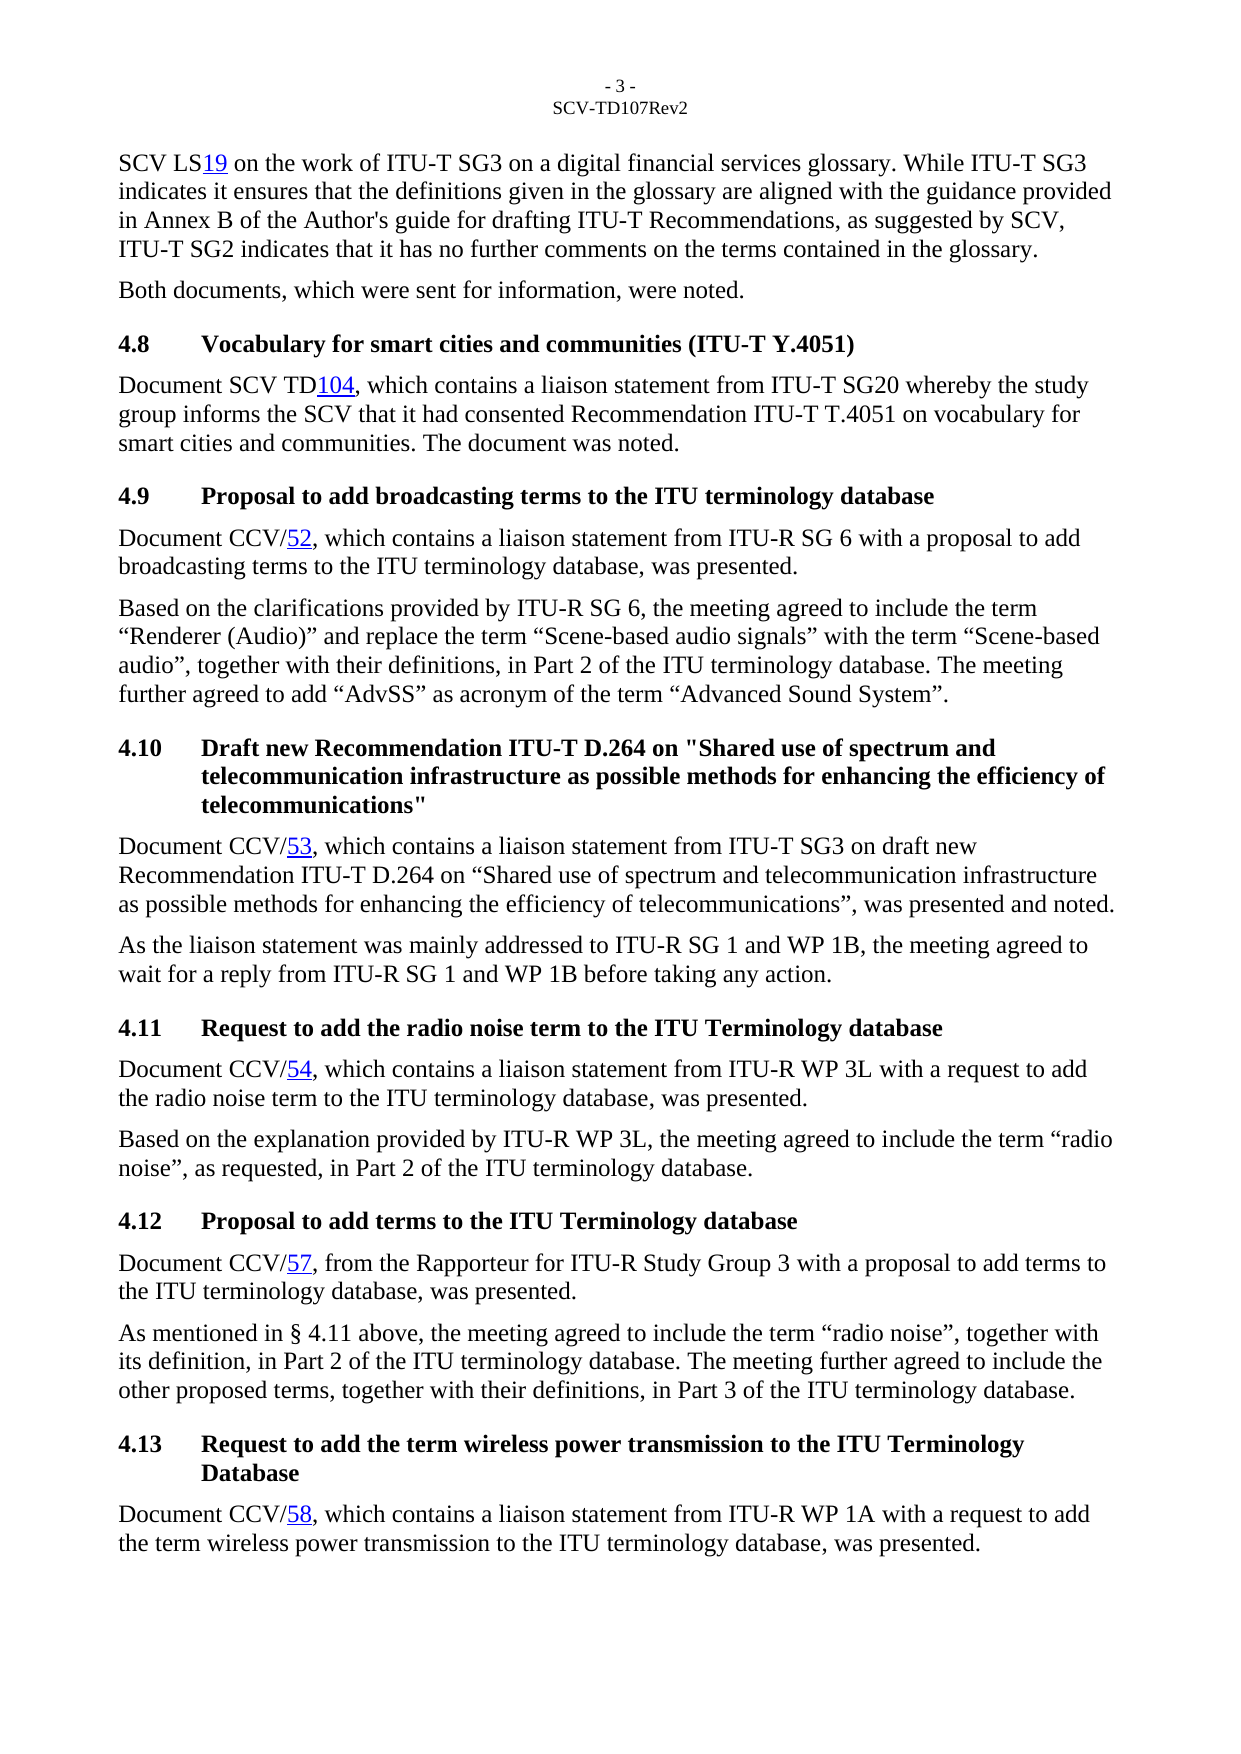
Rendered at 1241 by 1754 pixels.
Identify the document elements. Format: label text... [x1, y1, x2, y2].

subtitle 4.13 Request to add the term wireless power transmission to the ITU Terminology Database [118, 1429, 1122, 1486]
text Based on the explanation provided by ITU-R WP 3L, the meeting agreed to include the term “radio noise”, as requested, in Part 2 of the ITU terminology database. [118, 1124, 1122, 1181]
text As the liaison statement was mainly addressed to ITU-R SG 1 and WP 1B, the meeting agreed to wait for a reply from ITU-R SG 1 and WP 1B before taking any action. [118, 930, 1122, 988]
subtitle 4.10 Draft new Recommendation ITU-T D.264 on "Shared use of spectrum and telecommunication infrastructure as possible methods for enhancing the efficiency of telecommunications" [118, 733, 1122, 819]
text Document CCV/58, which contains a liaison statement from ITU-R WP 1A with a request to add the term wireless power transmission to the ITU terminology database, was presented. [118, 1499, 1122, 1556]
text As mentioned in § 4.11 above, the meeting agreed to include the term “radio noise”, together with its definition, in Part 2 of the ITU terminology database. The meeting further agreed to include the other proposed terms, together with their definitions, in Part 3 of the ITU terminology database. [118, 1318, 1122, 1404]
subtitle 4.11 Request to add the radio noise term to the ITU Terminology database [118, 1013, 1122, 1041]
text Document CCV/52, which contains a liaison statement from ITU-R SG 6 with a proposal to add broadcasting terms to the ITU terminology database, was presented. [118, 523, 1122, 580]
text Based on the clarifications provided by ITU-R SG 6, the meeting agreed to include the term “Renderer (Audio)” and replace the term “Scene-based audio signals” with the term “Scene-based audio”, together with their definitions, in Part 2 of the ITU terminology database. The meeting further agreed to add “AdvSS” as acronym of the term “Advanced Sound System”. [118, 593, 1122, 708]
text Document CCV/54, which contains a liaison statement from ITU-R WP 3L with a request to add the radio noise term to the ITU terminology database, was presented. [118, 1054, 1122, 1111]
text Both documents, which were sent for information, were noted. [118, 275, 1122, 304]
subtitle 4.8 Vocabulary for smart cities and communities (ITU-T Y.4051) [118, 329, 1122, 358]
text Document CCV/57, from the Rapporteur for ITU-R Study Group 3 with a proposal to add terms to the ITU terminology database, was presented. [118, 1248, 1122, 1305]
text Document CCV/53, which contains a liaison statement from ITU-T SG3 on draft new Recommendation ITU-T D.264 on “Shared use of spectrum and telecommunication infrastructure as possible methods for enhancing the efficiency of telecommunications”, was presented and noted. [118, 831, 1122, 918]
text Document SCV TD104, which contains a liaison statement from ITU-T SG20 whereby the study group informs the SCV that it had consented Recommendation ITU-T T.4051 on vocabulary for smart cities and communities. The document was noted. [118, 370, 1122, 456]
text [118, 148, 1122, 263]
subtitle 4.12 Proposal to add terms to the ITU Terminology database [118, 1206, 1122, 1235]
subtitle 4.9 Proposal to add broadcasting terms to the ITU terminology database [118, 481, 1122, 510]
